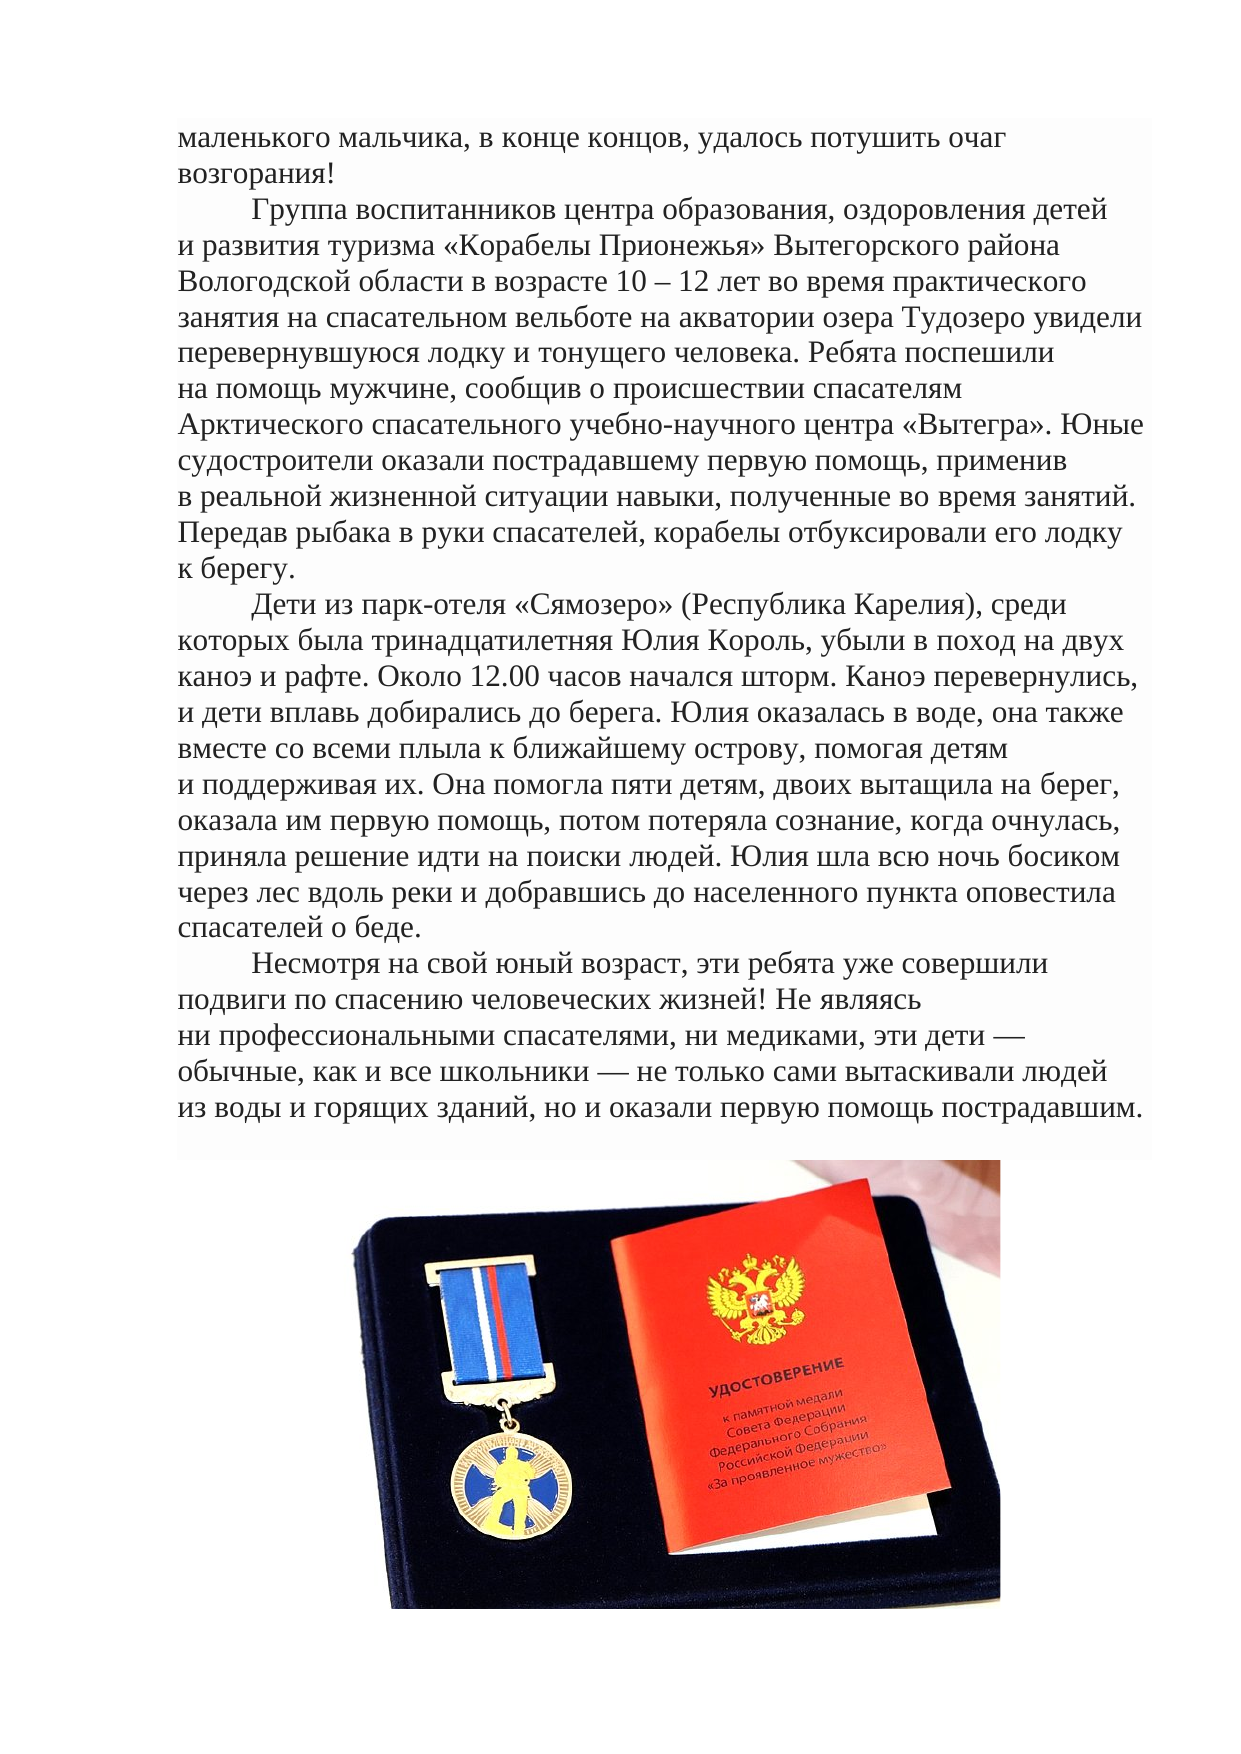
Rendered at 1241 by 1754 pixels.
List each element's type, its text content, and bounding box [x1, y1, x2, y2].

text Дети из парк-отеля «Сямозеро» (Республика Карелия), среди которых была тринадцатилетняя Юлия Король, убыли в поход на двух каноэ и рафте. Около 12.00 часов начался шторм. Каноэ перевернулись, и дети вплавь добирались до берега. Юлия оказалась в воде, она также вместе со всеми плыла к ближайшему острову, помогая детям и поддерживая их. Она помогла пяти детям, двоих вытащила на берег, оказала им первую помощь, потом потеряла сознание, когда очнулась, приняла решение идти на поиски людей. Юлия шла всю ночь босиком через лес вдоль реки и добравшись до населенного пункта оповестила спасателей о беде. [177, 585, 1152, 945]
picture [328, 1160, 1001, 1609]
text Несмотря на свой юный возраст, эти ребята уже совершили подвиги по спасению человеческих жизней! Не являясь ни профессиональными спасателями, ни медиками, эти дети — обычные, как и все школьники — не только сами вытаскивали людей из воды и горящих зданий, но и оказали первую помощь пострадавшим. [177, 945, 1152, 1124]
text Группа воспитанников центра образования, оздоровления детей и развития туризма «Корабелы Прионежья» Вытегорского района Вологодской области в возрасте 10 – 12 лет во время практического занятия на спасательном вельботе на акватории озера Тудозеро увидели перевернувшуюся лодку и тонущего человека. Ребята поспешили на помощь мужчине, сообщив о происшествии спасателям Арктического спасательного учебно-научного центра «Вытегра». Юные судостроители оказали пострадавшему первую помощь, применив в реальной жизненной ситуации навыки, полученные во время занятий. Передав рыбака в руки спасателей, корабелы отбуксировали его лодку к берегу. [177, 190, 1152, 585]
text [177, 118, 1152, 190]
